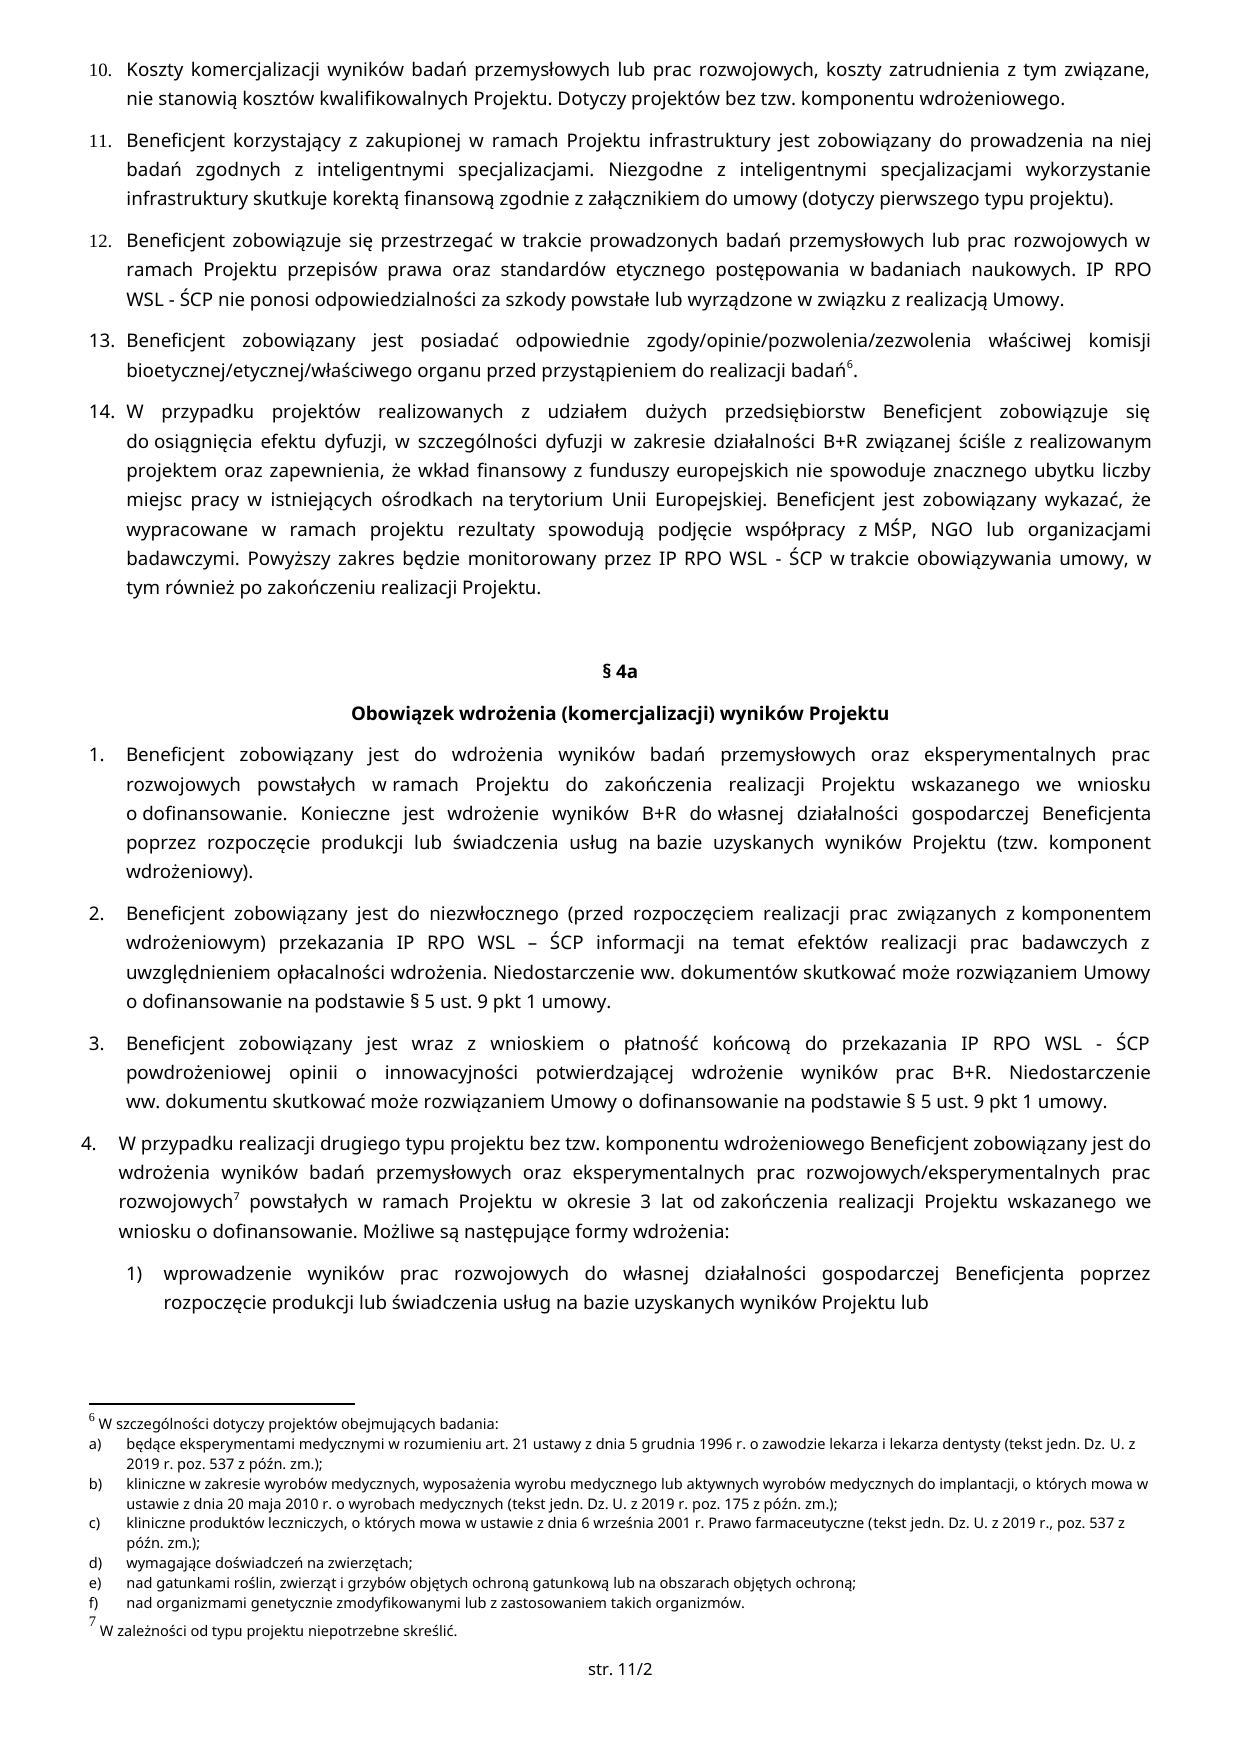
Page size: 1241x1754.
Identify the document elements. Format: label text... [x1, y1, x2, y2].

list wprowadzenie wyników prac rozwojowych do własnej działalności gospodarczej Beneficjenta poprzez rozpoczęcie produkcji lub świadczenia usług na bazie uzyskanych wyników Projektu lub [126, 1260, 1152, 1315]
list Beneficjent zobowiązuje się przestrzegać w trakcie prowadzonych badań przemysłowych lub prac rozwojowych w ramach Projektu przepisów prawa oraz standardów etycznego postępowania w badaniach naukowych. IP RPO WSL - ŚCP nie ponosi odpowiedzialności za szkody powstałe lub wyrządzone w związku z realizacją Umowy. [89, 227, 1152, 312]
list Beneficjent zobowiązany jest posiadać odpowiednie zgody/opinie/pozwolenia/zezwolenia właściwej komisji bioetycznej/etycznej/właściwego organu przed przystąpieniem do realizacji badań. [89, 328, 1152, 383]
list W przypadku projektów realizowanych z udziałem dużych przedsiębiorstw Beneficjent zobowiązuje się do osiągnięcia efektu dyfuzji, w szczególności dyfuzji w zakresie działalności B+R związanej ściśle z realizowanym projektem oraz zapewnienia, że wkład finansowy z funduszy europejskich nie spowoduje znacznego ubytku liczby miejsc pracy w istniejących ośrodkach na terytorium Unii Europejskiej. Beneficjent jest zobowiązany wykazać, że wypracowane w ramach projektu rezultaty spowodują podjęcie współpracy z MŚP, NGO lub organizacjami badawczymi. Powyższy zakres będzie monitorowany przez IP RPO WSL - ŚCP w trakcie obowiązywania umowy, w tym również po zakończeniu realizacji Projektu. [89, 399, 1152, 600]
list Koszty komercjalizacji wyników badań przemysłowych lub prac rozwojowych, koszty zatrudnienia z tym związane, nie stanowią kosztów kwalifikowalnych Projektu. Dotyczy projektów bez tzw. komponentu wdrożeniowego. [89, 56, 1152, 111]
list Beneficjent zobowiązany jest do wdrożenia wyników badań przemysłowych oraz eksperymentalnych prac rozwojowych powstałych w ramach Projektu do zakończenia realizacji Projektu wskazanego we wniosku o dofinansowanie. Konieczne jest wdrożenie wyników B+R do własnej działalności gospodarczej Beneficjenta poprzez rozpoczęcie produkcji lub świadczenia usług na bazie uzyskanych wyników Projektu (tzw. komponent wdrożeniowy). [89, 742, 1152, 884]
list Beneficjent zobowiązany jest wraz z wnioskiem o płatność końcową do przekazania IP RPO WSL - ŚCP powdrożeniowej opinii o innowacyjności potwierdzającej wdrożenie wyników prac B+R. Niedostarczenie ww. dokumentu skutkować może rozwiązaniem Umowy o dofinansowanie na podstawie § 5 ust. 9 pkt 1 umowy. [89, 1030, 1152, 1114]
text Obowiązek wdrożenia (komercjalizacji) wyników Projektu [89, 700, 1152, 725]
list Beneficjent zobowiązany jest do niezwłocznego (przed rozpoczęciem realizacji prac związanych z komponentem wdrożeniowym) przekazania IP RPO WSL – ŚCP informacji na temat efektów realizacji prac badawczych z uwzględnieniem opłacalności wdrożenia. Niedostarczenie ww. dokumentów skutkować może rozwiązaniem Umowy o dofinansowanie na podstawie § 5 ust. 9 pkt 1 umowy. [89, 900, 1152, 1014]
list W przypadku realizacji drugiego typu projektu bez tzw. komponentu wdrożeniowego Beneficjent zobowiązany jest do wdrożenia wyników badań przemysłowych oraz eksperymentalnych prac rozwojowych/eksperymentalnych prac rozwojowych powstałych w ramach Projektu w okresie 3 lat od zakończenia realizacji Projektu wskazanego we wniosku o dofinansowanie. Możliwe są następujące formy wdrożenia: [81, 1130, 1152, 1244]
list Beneficjent korzystający z zakupionej w ramach Projektu infrastruktury jest zobowiązany do prowadzenia na niej badań zgodnych z inteligentnymi specjalizacjami. Niezgodne z inteligentnymi specjalizacjami wykorzystanie infrastruktury skutkuje korektą finansową zgodnie z załącznikiem do umowy (dotyczy pierwszego typu projektu). [89, 127, 1152, 211]
text § 4a [89, 658, 1152, 683]
